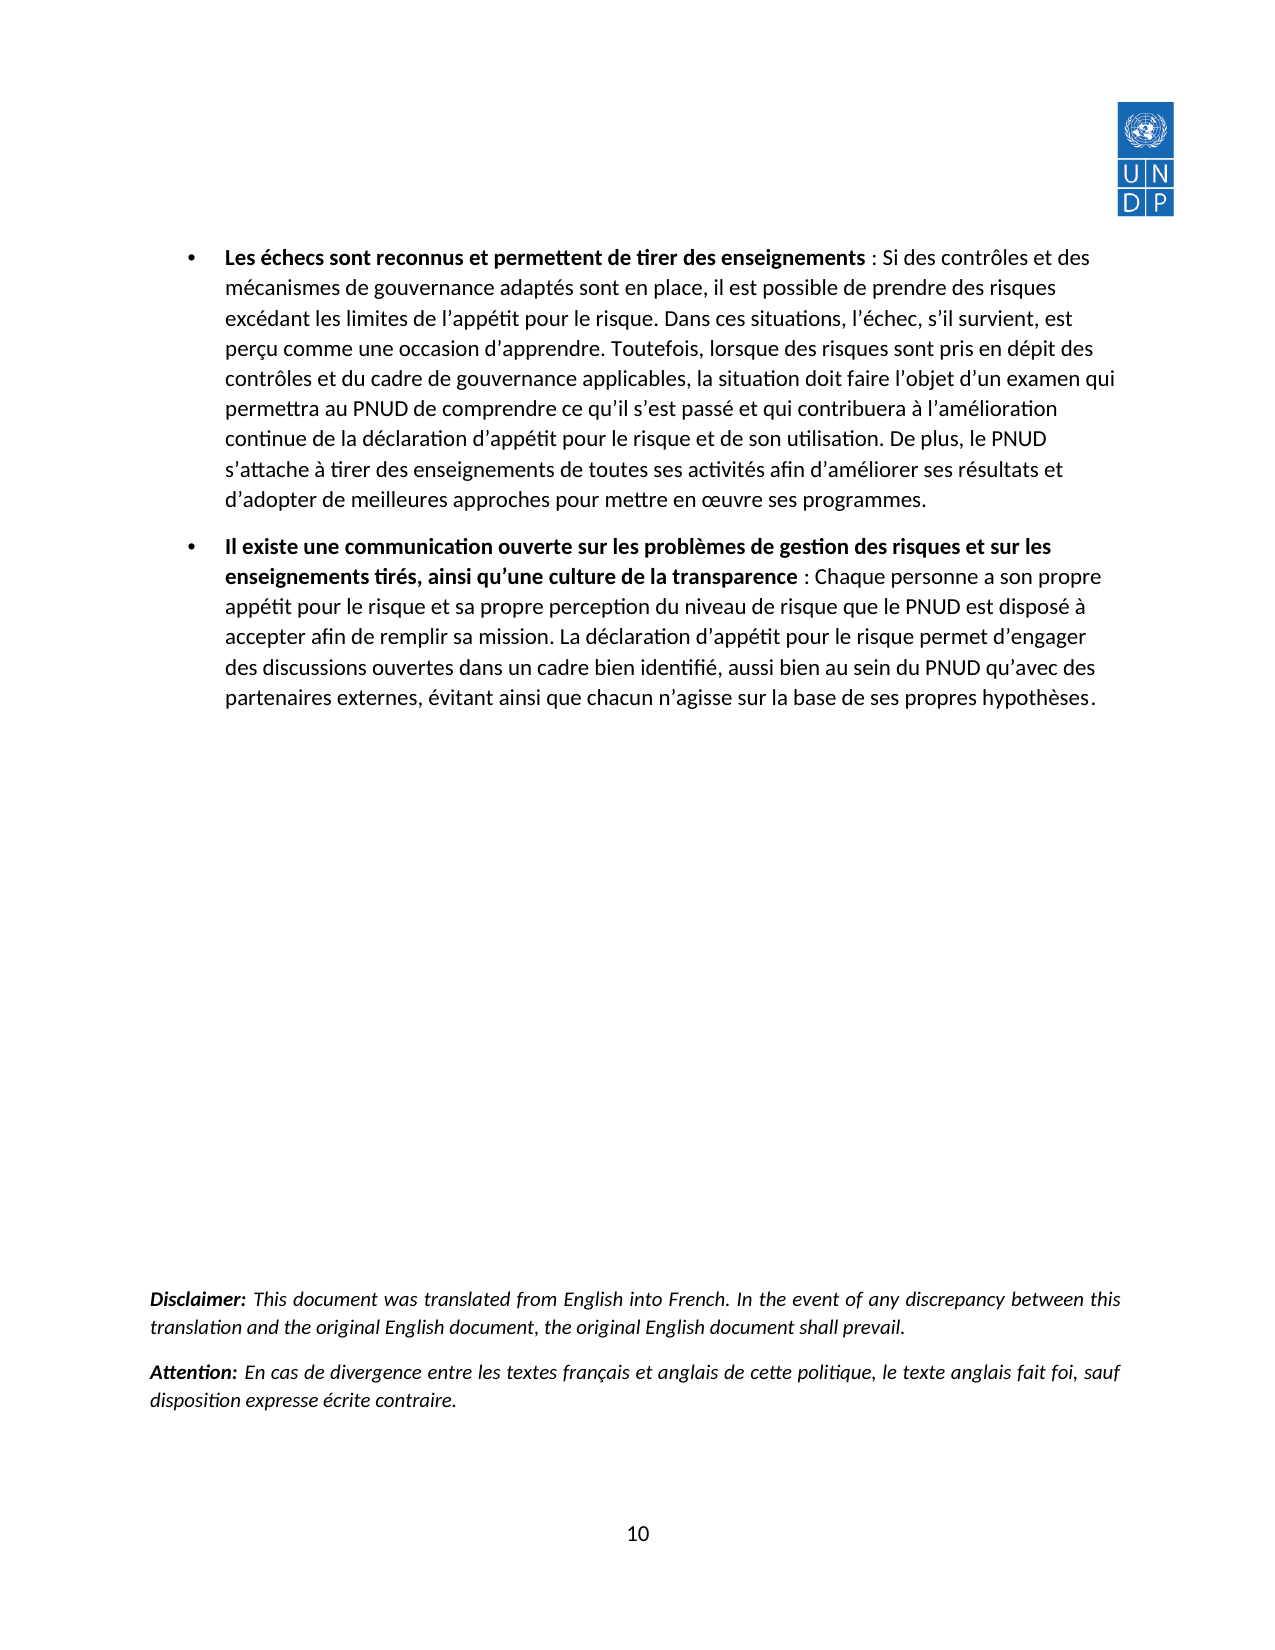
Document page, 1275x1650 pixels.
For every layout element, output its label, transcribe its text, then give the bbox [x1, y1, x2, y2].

list Les échecs sont reconnus et permettent de tirer des enseignements : Si des contrôles et des mécanismes de gouvernance adaptés sont en place, il est possible de prendre des risques excédant les limites de l’appétit pour le risque. Dans ces situations, l’échec, s’il survient, est perçu comme une occasion d’apprendre. Toutefois, lorsque des risques sont pris en dépit des contrôles et du cadre de gouvernance applicables, la situation doit faire l’objet d’un examen qui permettra au PNUD de comprendre ce qu’il s’est passé et qui contribuera à l’amélioration continue de la déclaration d’appétit pour le risque et de son utilisation. De plus, le PNUD s’attache à tirer des enseignements de toutes ses activités afin d’améliorer ses résultats et d’adopter de meilleures approches pour mettre en œuvre ses programmes. [187, 243, 1125, 513]
list Il existe une communication ouverte sur les problèmes de gestion des risques et sur les enseignements tirés, ainsi qu’une culture de la transparence : Chaque personne a son propre appétit pour le risque et sa propre perception du niveau de risque que le PNUD est disposé à accepter afin de remplir sa mission. La déclaration d’appétit pour le risque permet d’engager des discussions ouvertes dans un cadre bien identifié, aussi bien au sein du PNUD qu’avec des partenaires externes, évitant ainsi que chacun n’agisse sur la base de ses propres hypothèses. [187, 532, 1125, 711]
text Attention: En cas de divergence entre les textes français et anglais de cette politique, le texte anglais fait foi, sauf disposition expresse écrite contraire. [150, 1357, 1125, 1413]
text Disclaimer: This document was translated from English into French. In the event of any discrepancy between this translation and the original English document, the original English document shall prevail. [150, 1284, 1125, 1340]
picture [1090, 75, 1201, 244]
